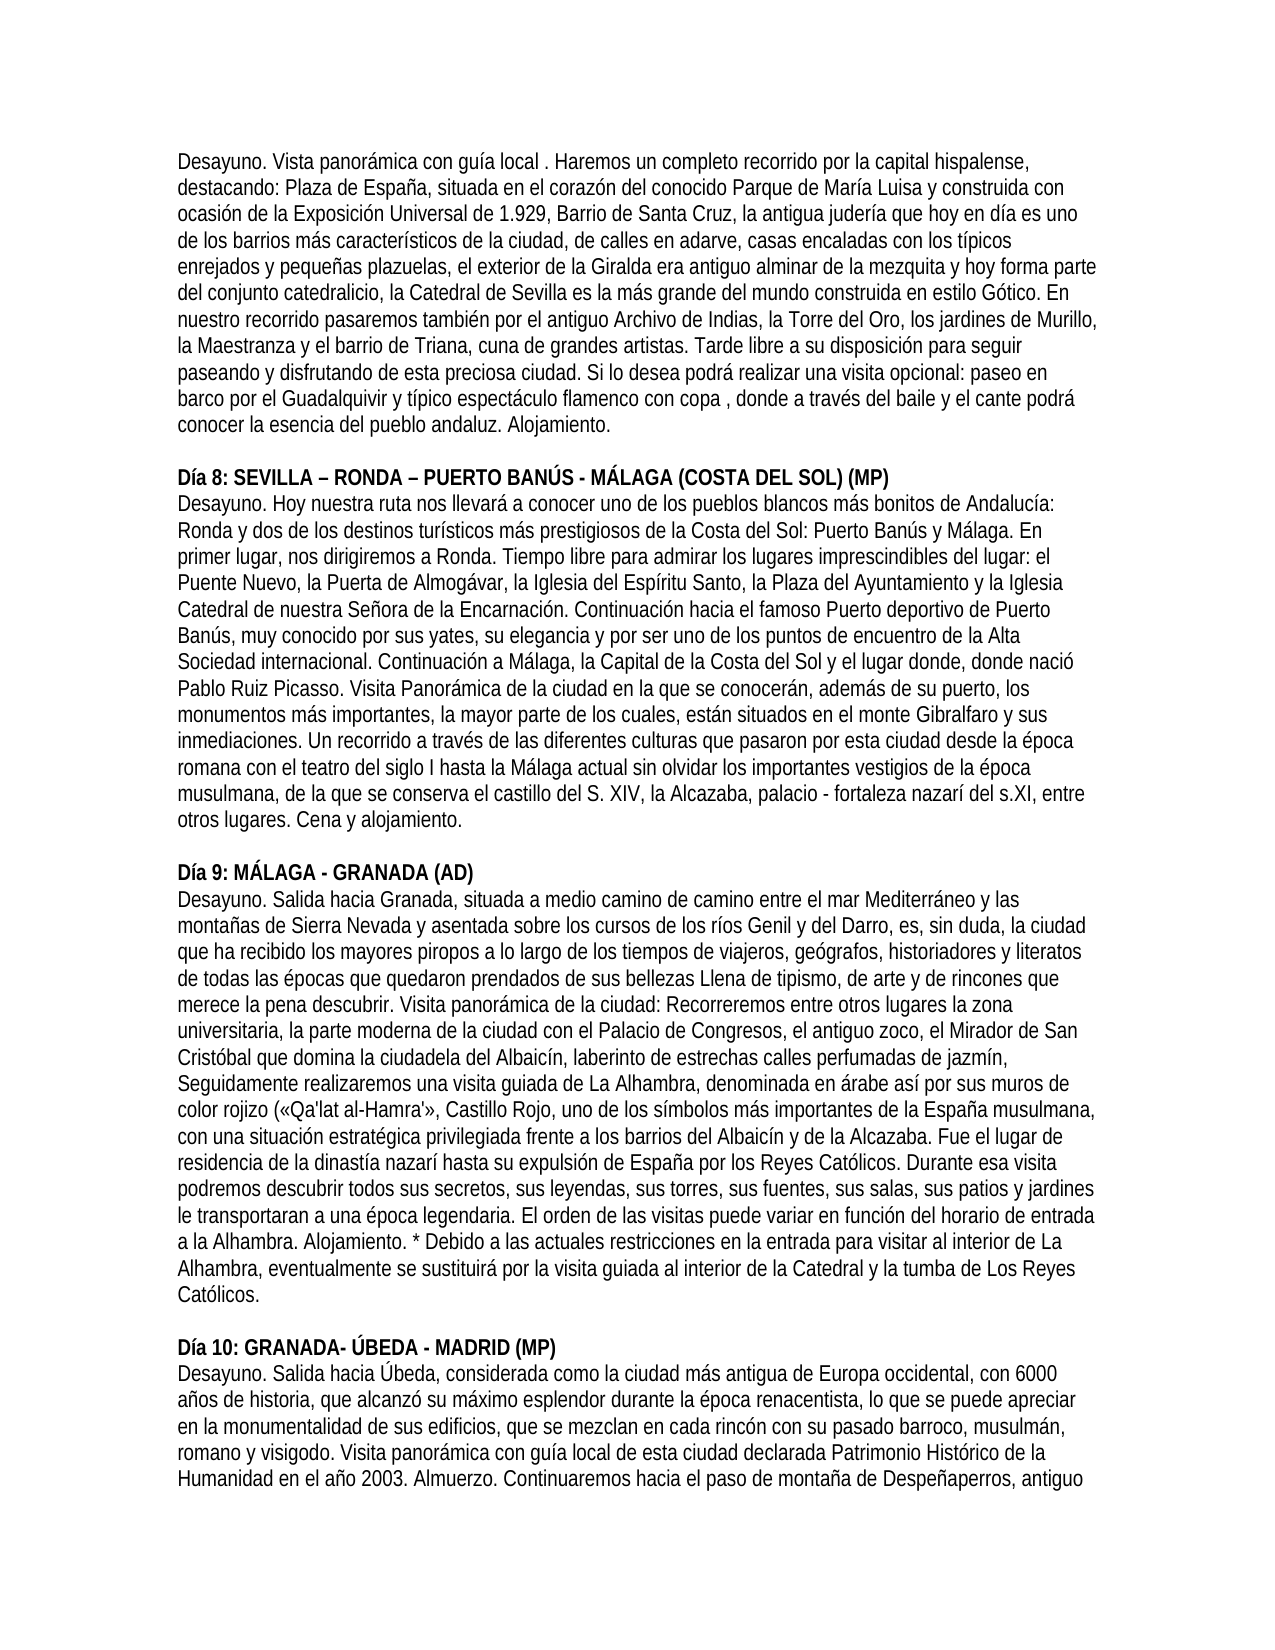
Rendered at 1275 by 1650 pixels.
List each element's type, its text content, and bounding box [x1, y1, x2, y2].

text Desayuno. Hoy nuestra ruta nos llevará a conocer uno de los pueblos blancos más bonitos de Andalucía: Ronda y dos de los destinos turísticos más prestigiosos de la Costa del Sol: Puerto Banús y Málaga. En primer lugar, nos dirigiremos a Ronda. Tiempo libre para admirar los lugares imprescindibles del lugar: el Puente Nuevo, la Puerta de Almogávar, la Iglesia del Espíritu Santo, la Plaza del Ayuntamiento y la Iglesia Catedral de nuestra Señora de la Encarnación. Continuación hacia el famoso Puerto deportivo de Puerto Banús, muy conocido por sus yates, su elegancia y por ser uno de los puntos de encuentro de la Alta Sociedad internacional. Continuación a Málaga, la Capital de la Costa del Sol y el lugar donde, donde nació Pablo Ruiz Picasso. Visita Panorámica de la ciudad en la que se conocerán, además de su puerto, los monumentos más importantes, la mayor parte de los cuales, están situados en el monte Gibralfaro y sus inmediaciones. Un recorrido a través de las diferentes culturas que pasaron por esta ciudad desde la época romana con el teatro del siglo I hasta la Málaga actual sin olvidar los importantes vestigios de la época musulmana, de la que se conserva el castillo del S. XIV, la Alcazaba, palacio - fortaleza nazarí del s.XI, entre otros lugares. Cena y alojamiento. [177, 490, 1098, 833]
text Día 10: GRANADA- ÚBEDA - MADRID (MP) [177, 1333, 1098, 1360]
text Desayuno. Vista panorámica con guía local . Haremos un completo recorrido por la capital hispalense, destacando: Plaza de España, situada en el corazón del conocido Parque de María Luisa y construida con ocasión de la Exposición Universal de 1.929, Barrio de Santa Cruz, la antigua judería que hoy en día es uno de los barrios más característicos de la ciudad, de calles en adarve, casas encaladas con los típicos enrejados y pequeñas plazuelas, el exterior de la Giralda era antiguo alminar de la mezquita y hoy forma parte del conjunto catedralicio, la Catedral de Sevilla es la más grande del mundo construida en estilo Gótico. En nuestro recorrido pasaremos también por el antiguo Archivo de Indias, la Torre del Oro, los jardines de Murillo, [177, 148, 1098, 332]
text Seguidamente realizaremos una visita guiada de La Alhambra, denominada en árabe así por sus muros de color rojizo («Qa'lat al-Hamra'», Castillo Rojo, uno de los símbolos más importantes de la España musulmana, con una situación estratégica privilegiada frente a los barrios del Albaicín y de la Alcazaba. Fue el lugar de residencia de la dinastía nazarí hasta su expulsión de España por los Reyes Católicos. Durante esa visita podremos descubrir todos sus secretos, sus leyendas, sus torres, sus fuentes, sus salas, sus patios y jardines le transportaran a una época legendaria. El orden de las visitas puede variar en función del horario de entrada a la Alhambra. Alojamiento. * Debido a las actuales restricciones en la entrada para visitar al interior de La Alhambra, eventualmente se sustituirá por la visita guiada al interior de la Catedral y la tumba de Los Reyes Católicos. [177, 1070, 1098, 1307]
text Desayuno. Salida hacia Granada, situada a medio camino de camino entre el mar Mediterráneo y las montañas de Sierra Nevada y asentada sobre los cursos de los ríos Genil y del Darro, es, sin duda, la ciudad que ha recibido los mayores piropos a lo largo de los tiempos de viajeros, geógrafos, historiadores y literatos de todas las épocas que quedaron prendados de sus bellezas Llena de tipismo, de arte y de rincones que merece la pena descubrir. Visita panorámica de la ciudad: Recorreremos entre otros lugares la zona universitaria, la parte moderna de la ciudad con el Palacio de Congresos, el antiguo zoco, el Mirador de San Cristóbal que domina la ciudadela del Albaicín, laberinto de estrechas calles perfumadas de jazmín, [177, 886, 1098, 1070]
text la Maestranza y el barrio de Triana, cuna de grandes artistas. Tarde libre a su disposición para seguir paseando y disfrutando de esta preciosa ciudad. Si lo desea podrá realizar una visita opcional: paseo en barco por el Guadalquivir y típico espectáculo flamenco con copa , donde a través del baile y el cante podrá conocer la esencia del pueblo andaluz. Alojamiento. [177, 332, 1098, 437]
text Día 9: MÁLAGA - GRANADA (AD) [177, 859, 1098, 886]
text Día 8: SEVILLA – RONDA – PUERTO BANÚS - MÁLAGA (COSTA DEL SOL) (MP) [177, 464, 1098, 490]
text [177, 1360, 1098, 1492]
